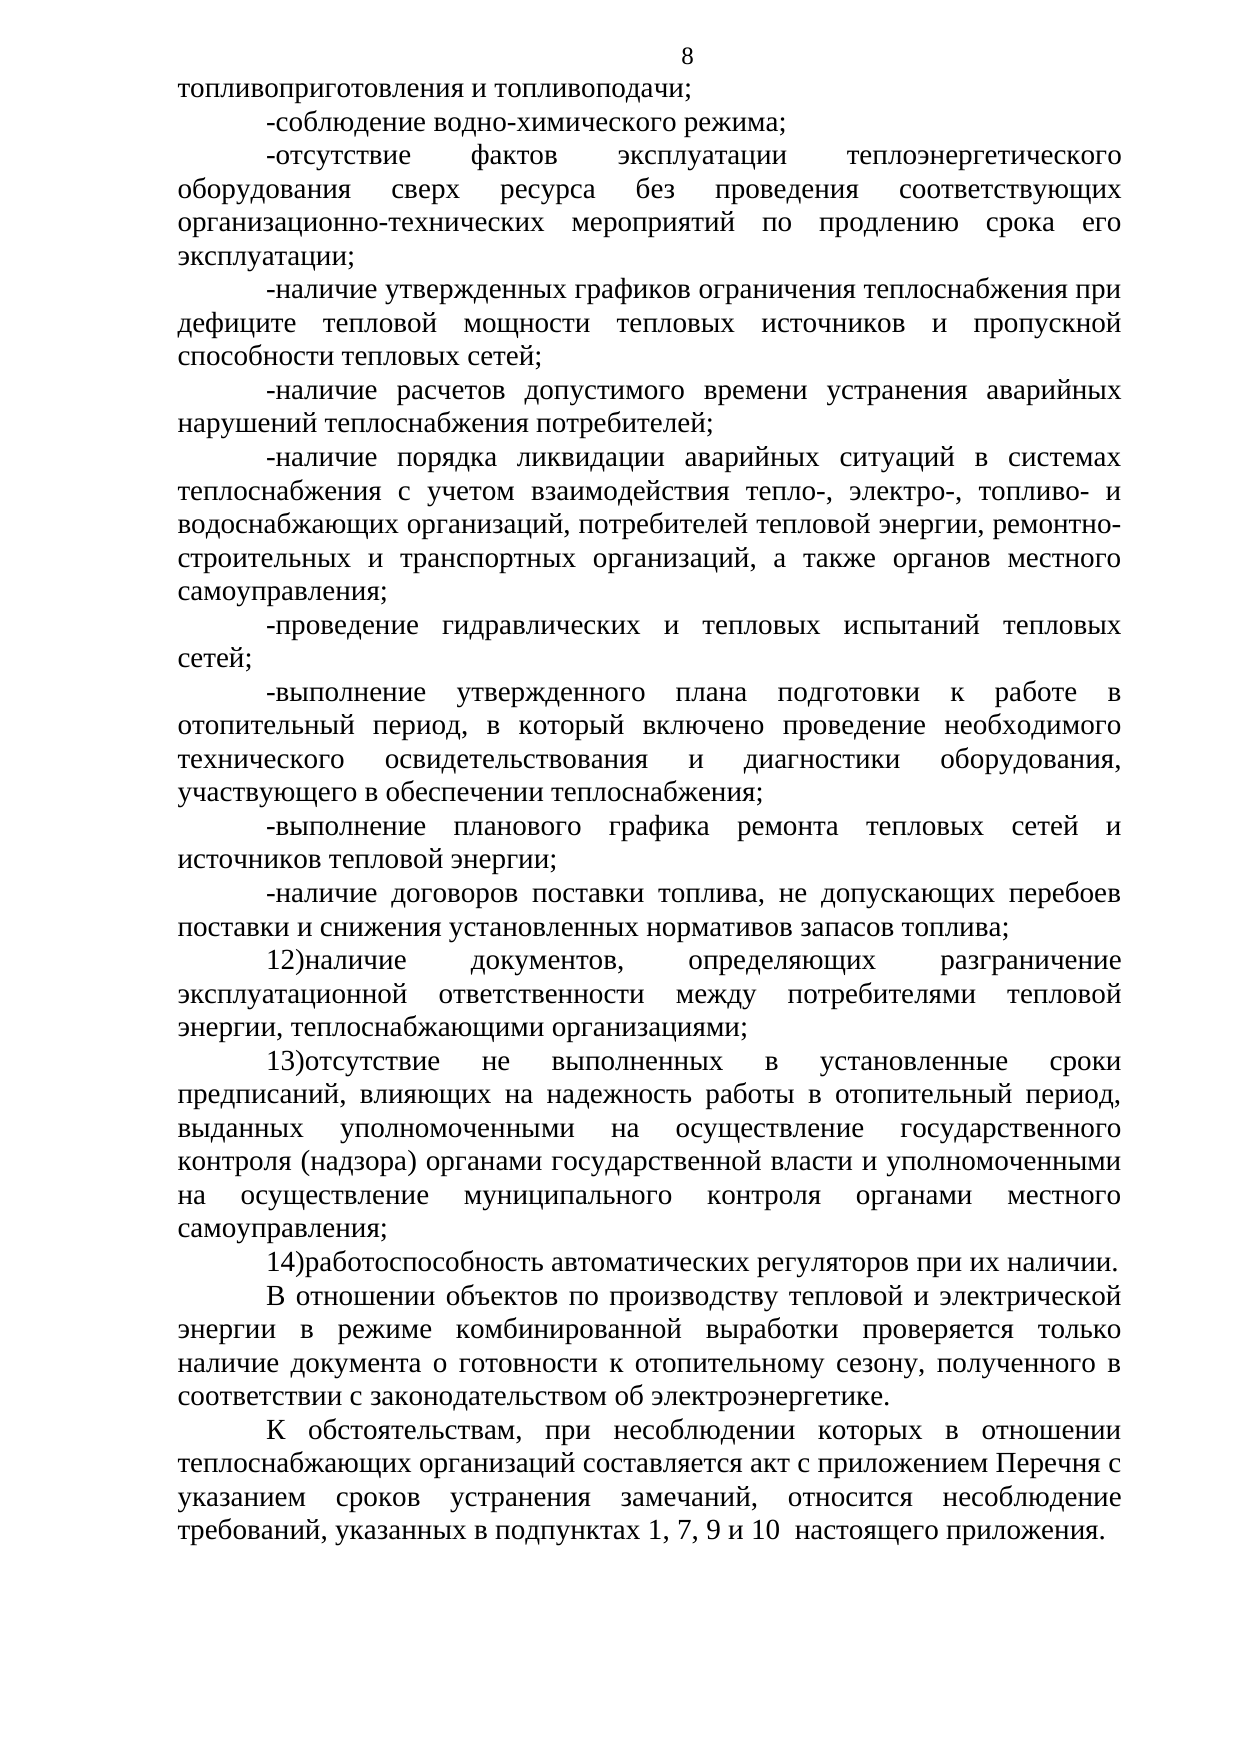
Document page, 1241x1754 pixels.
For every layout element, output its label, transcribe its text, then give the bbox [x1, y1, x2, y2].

text -проведение гидравлических и тепловых испытаний тепловых сетей; [177, 607, 1122, 674]
text -наличие утвержденных графиков ограничения теплоснабжения при дефиците тепловой мощности тепловых источников и пропускной способности тепловых сетей; [177, 271, 1122, 372]
text 12)наличие документов, определяющих разграничение эксплуатационной ответственности между потребителями тепловой энергии, теплоснабжающими организациями; [177, 942, 1122, 1043]
text -отсутствие фактов эксплуатации теплоэнергетического оборудования сверх ресурса без проведения соответствующих организационно-технических мероприятий по продлению срока его эксплуатации; [177, 137, 1122, 271]
text 13)отсутствие не выполненных в установленные сроки предписаний, влияющих на надежность работы в отопительный период, выданных уполномоченными на осуществление государственного контроля (надзора) органами государственной власти и уполномоченными на осуществление муниципального контроля органами местного самоуправления; [177, 1043, 1122, 1244]
text -выполнение утвержденного плана подготовки к работе в отопительный период, в который включено проведение необходимого технического освидетельствования и диагностики оборудования, участвующего в обеспечении теплоснабжения; [177, 674, 1122, 808]
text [177, 70, 1122, 104]
text 14)работоспособность автоматических регуляторов при их наличии. [177, 1244, 1122, 1278]
text -наличие порядка ликвидации аварийных ситуаций в системах теплоснабжения с учетом взаимодействия тепло-, электро-, топливо- и водоснабжающих организаций, потребителей тепловой энергии, ремонтно-строительных и транспортных организаций, а также органов местного самоуправления; [177, 439, 1122, 607]
text -наличие расчетов допустимого времени устранения аварийных нарушений теплоснабжения потребителей; [177, 372, 1122, 439]
text -выполнение планового графика ремонта тепловых сетей и источников тепловой энергии; [177, 808, 1122, 875]
text -соблюдение водно-химического режима; [177, 104, 1122, 137]
text -наличие договоров поставки топлива, не допускающих перебоев поставки и снижения установленных нормативов запасов топлива; [177, 875, 1122, 942]
text К обстоятельствам, при несоблюдении которых в отношении теплоснабжающих организаций составляется акт с приложением Перечня с указанием сроков устранения замечаний, относится несоблюдение требований, указанных в подпунктах 1, 7, 9 и 10 настоящего приложения. [177, 1412, 1122, 1546]
text В отношении объектов по производству тепловой и электрической энергии в режиме комбинированной выработки проверяется только наличие документа о готовности к отопительному сезону, полученного в соответствии с законодательством об электроэнергетике. [177, 1278, 1122, 1412]
